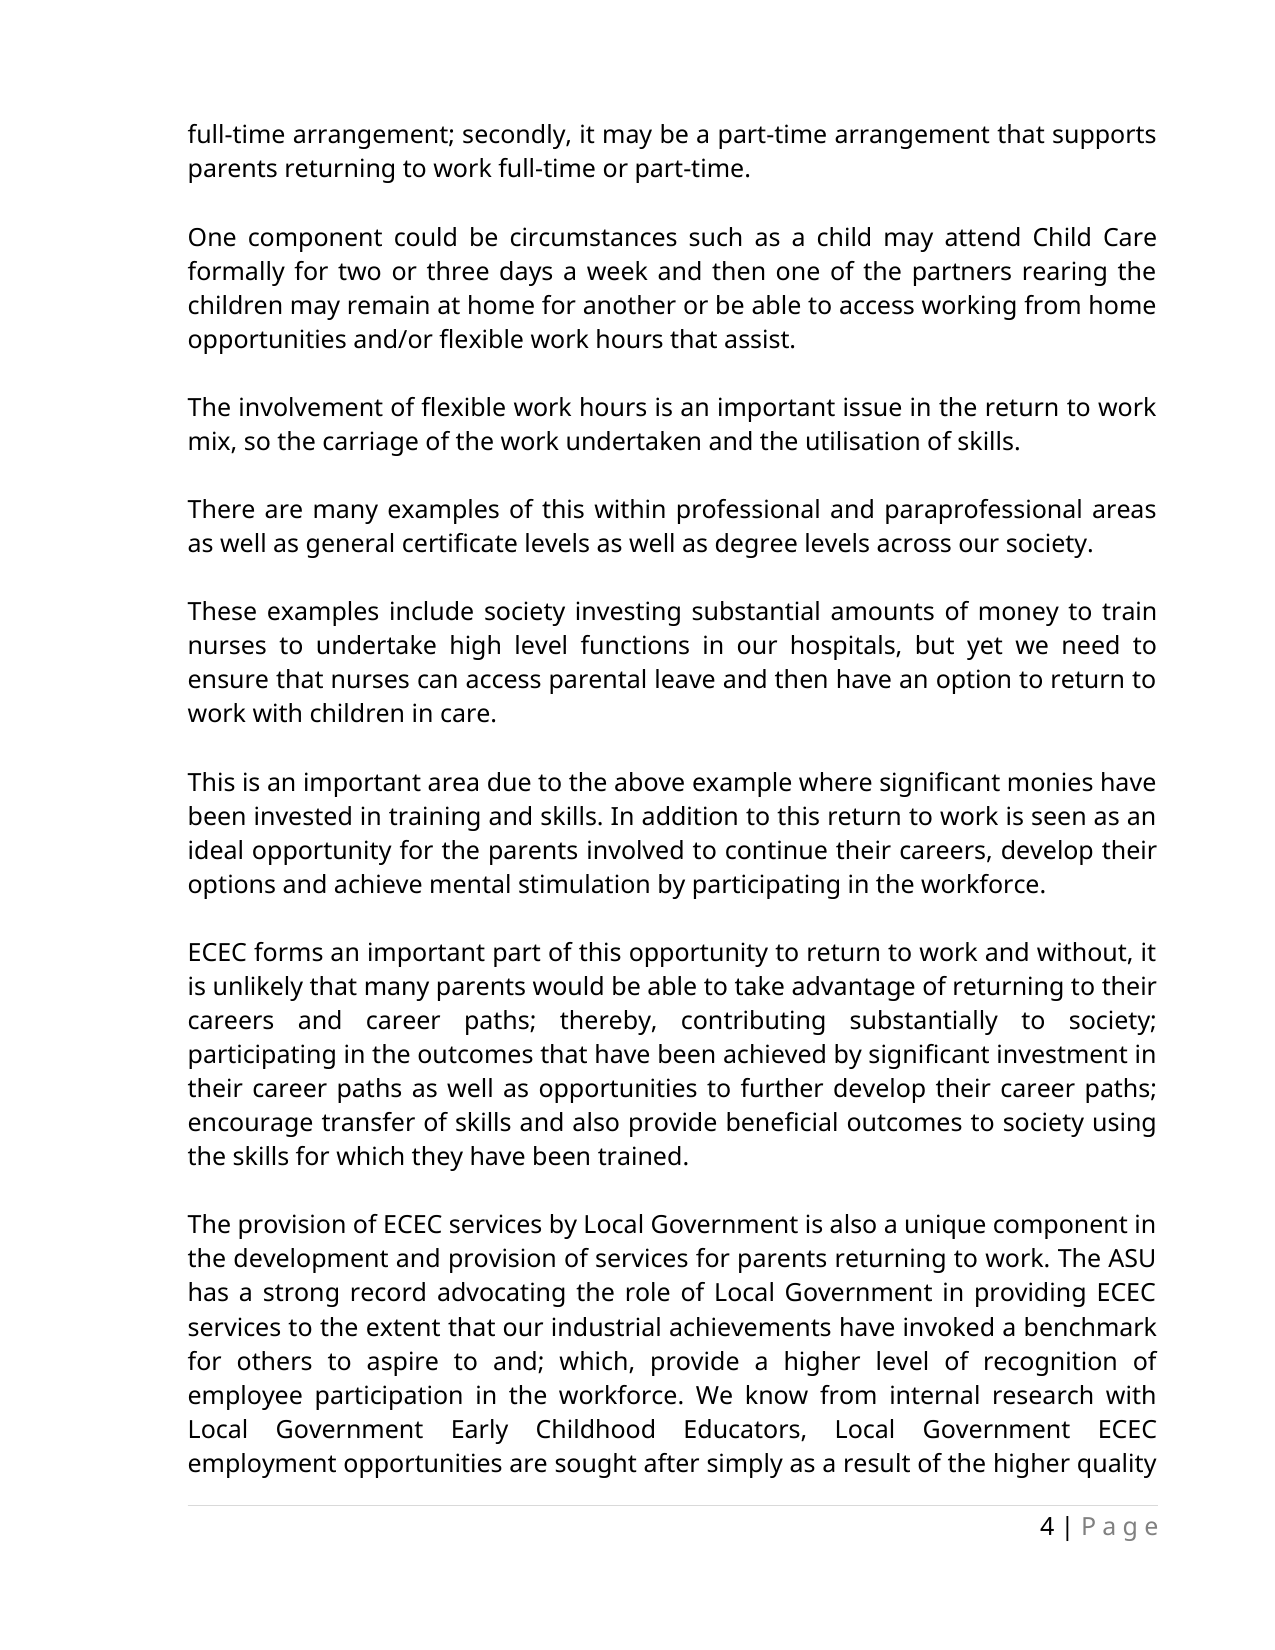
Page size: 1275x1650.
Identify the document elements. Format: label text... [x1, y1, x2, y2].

text ECEC forms an important part of this opportunity to return to work and without, it is unlikely that many parents would be able to take advantage of returning to their careers and career paths; thereby, contributing substantially to society; participating in the outcomes that have been achieved by significant investment in their career paths as well as opportunities to further develop their career paths; encourage transfer of skills and also provide beneficial outcomes to society using the skills for which they have been trained. [187, 934, 1158, 1173]
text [187, 1207, 1158, 1479]
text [187, 117, 1158, 185]
text The involvement of flexible work hours is an important issue in the return to work mix, so the carriage of the work undertaken and the utilisation of skills. [187, 389, 1158, 458]
text This is an important area due to the above example where significant monies have been invested in training and skills. In addition to this return to work is seen as an ideal opportunity for the parents involved to continue their careers, develop their options and achieve mental stimulation by participating in the workforce. [187, 764, 1158, 900]
text One component could be circumstances such as a child may attend Child Care formally for two or three days a week and then one of the partners rearing the children may remain at home for another or be able to access working from home opportunities and/or flexible work hours that assist. [187, 219, 1158, 355]
text These examples include society investing substantial amounts of money to train nurses to undertake high level functions in our hospitals, but yet we need to ensure that nurses can access parental leave and then have an option to return to work with children in care. [187, 594, 1158, 730]
text There are many examples of this within professional and paraprofessional areas as well as general certificate levels as well as degree levels across our society. [187, 492, 1158, 560]
